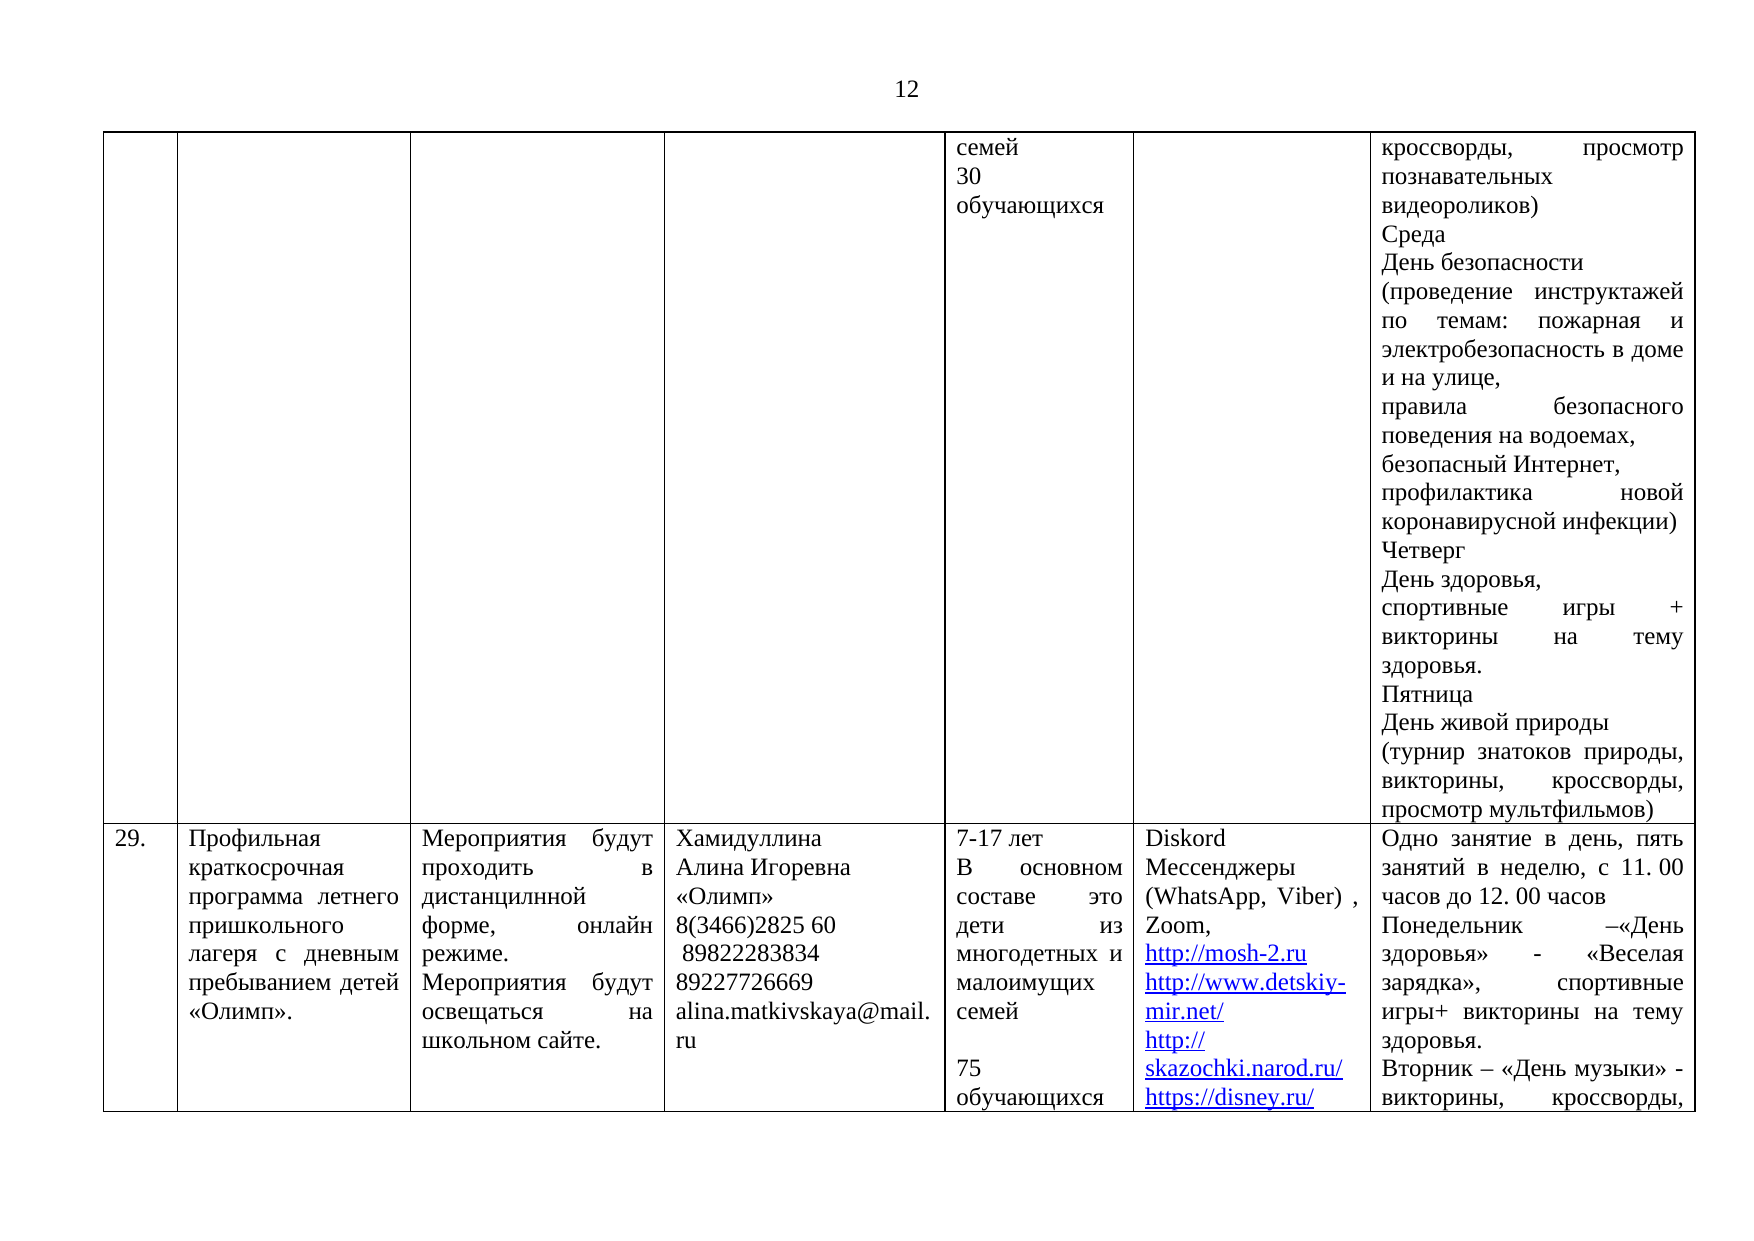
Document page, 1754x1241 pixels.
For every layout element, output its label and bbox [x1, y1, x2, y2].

table_cell [946, 133, 1133, 822]
table_cell [411, 824, 664, 1111]
table_cell [665, 824, 944, 1111]
table_cell [1371, 133, 1694, 822]
table_cell [104, 824, 177, 1111]
table_cell [1371, 824, 1694, 1111]
table_cell [178, 824, 410, 1111]
table_cell [946, 824, 1133, 1111]
table_cell [665, 133, 944, 822]
table_cell [1134, 133, 1370, 822]
table_cell [104, 133, 177, 822]
table_cell [1134, 824, 1370, 1111]
table_cell [178, 133, 410, 822]
table_cell [411, 133, 664, 822]
